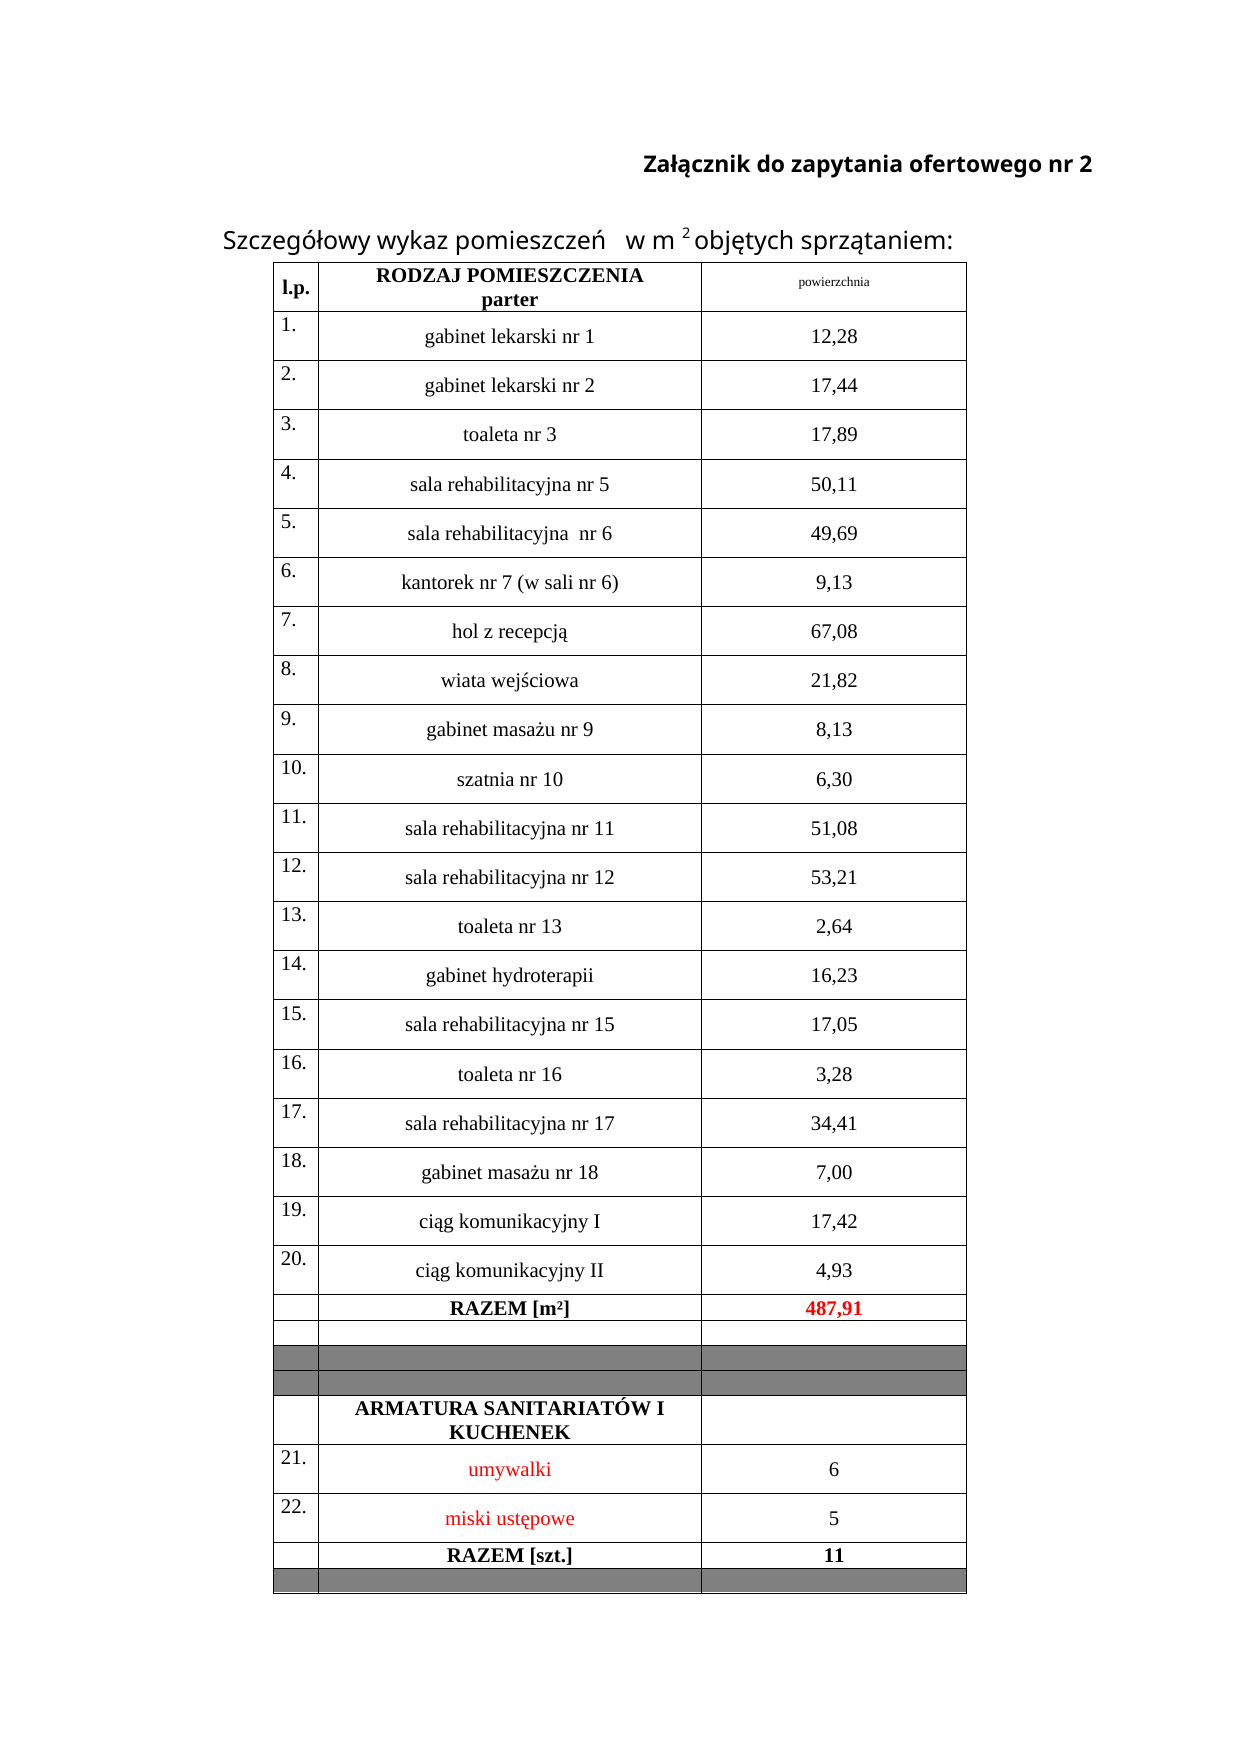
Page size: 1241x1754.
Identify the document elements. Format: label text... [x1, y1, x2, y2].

table_cell 5 [702, 1494, 966, 1542]
table_cell [319, 1569, 701, 1592]
table_cell [274, 1346, 318, 1370]
table_cell [274, 951, 318, 999]
table_cell [274, 509, 318, 557]
table_cell 2,64 [702, 902, 966, 950]
table_cell hol z recepcją [319, 607, 701, 655]
table_cell 17,05 [702, 1000, 966, 1048]
table_header RODZAJ POMIESZCZENIA parter [319, 263, 701, 311]
table_cell [274, 804, 318, 852]
table_cell 7,00 [702, 1148, 966, 1196]
table_cell 50,11 [702, 460, 966, 508]
table_cell 67,08 [702, 607, 966, 655]
table_cell [274, 755, 318, 803]
table_cell [274, 656, 318, 704]
table_cell [319, 1321, 701, 1344]
table_cell 51,08 [702, 804, 966, 852]
table_cell 17,42 [702, 1197, 966, 1245]
table_cell 4,93 [702, 1246, 966, 1294]
table_cell sala rehabilitacyjna nr 6 [319, 509, 701, 557]
text Szczegółowy wykaz pomieszczeń w m 2 objętych sprzątaniem: [223, 223, 1093, 257]
table_cell miski ustępowe [319, 1494, 701, 1542]
table_cell [274, 312, 318, 360]
text Załącznik do zapytania ofertowego nr 2 [185, 148, 1093, 179]
table_cell toaleta nr 16 [319, 1050, 701, 1098]
table_cell [274, 1569, 318, 1592]
table_cell umywalki [319, 1445, 701, 1493]
table_cell toaleta nr 3 [319, 410, 701, 458]
table_cell RAZEM [m²] [319, 1295, 701, 1319]
table_cell [274, 410, 318, 458]
table_cell szatnia nr 10 [319, 755, 701, 803]
table_cell ciąg komunikacyjny I [319, 1197, 701, 1245]
table_cell [274, 902, 318, 950]
table_header l.p. [274, 263, 318, 311]
table_cell sala rehabilitacyjna nr 15 [319, 1000, 701, 1048]
table_cell kantorek nr 7 (w sali nr 6) [319, 558, 701, 606]
table_cell gabinet hydroterapii [319, 951, 701, 999]
table_cell 6,30 [702, 755, 966, 803]
table_cell RAZEM [szt.] [319, 1543, 701, 1567]
table_cell sala rehabilitacyjna nr 12 [319, 853, 701, 901]
table_cell [319, 1371, 701, 1395]
table_cell gabinet masażu nr 9 [319, 705, 701, 753]
table_cell [274, 1148, 318, 1196]
table_cell wiata wejściowa [319, 656, 701, 704]
table_cell [274, 361, 318, 409]
table_cell [702, 1569, 966, 1592]
table_cell [319, 1346, 701, 1370]
table_cell gabinet masażu nr 18 [319, 1148, 701, 1196]
table_cell [274, 1445, 318, 1493]
table_cell 8,13 [702, 705, 966, 753]
table_cell 11 [702, 1543, 966, 1567]
table_cell [274, 607, 318, 655]
table_cell gabinet lekarski nr 1 [319, 312, 701, 360]
table_cell 12,28 [702, 312, 966, 360]
table_cell 17,89 [702, 410, 966, 458]
table_cell ARMATURA SANITARIATÓW I KUCHENEK [319, 1396, 701, 1444]
table_cell [274, 1321, 318, 1344]
table_cell [274, 1050, 318, 1098]
table_cell 53,21 [702, 853, 966, 901]
table_cell [274, 1099, 318, 1147]
table_cell [274, 705, 318, 753]
table_header powierzchnia [702, 263, 966, 311]
table_cell [702, 1321, 966, 1344]
table_cell [274, 1197, 318, 1245]
table_cell [274, 1246, 318, 1294]
table_cell [274, 1494, 318, 1542]
table_cell 21,82 [702, 656, 966, 704]
table_cell [274, 1295, 318, 1319]
table_cell 16,23 [702, 951, 966, 999]
table_cell [702, 1371, 966, 1395]
table_cell [274, 1396, 318, 1444]
table_cell [702, 1396, 966, 1444]
table_cell [274, 460, 318, 508]
table_cell [274, 1371, 318, 1395]
table_cell [274, 558, 318, 606]
table_cell sala rehabilitacyjna nr 5 [319, 460, 701, 508]
table_cell toaleta nr 13 [319, 902, 701, 950]
table_cell 34,41 [702, 1099, 966, 1147]
table_cell sala rehabilitacyjna nr 11 [319, 804, 701, 852]
table_cell 6 [702, 1445, 966, 1493]
table_cell ciąg komunikacyjny II [319, 1246, 701, 1294]
table_cell 3,28 [702, 1050, 966, 1098]
table_cell sala rehabilitacyjna nr 17 [319, 1099, 701, 1147]
table_cell 17,44 [702, 361, 966, 409]
table_cell 487,91 [702, 1295, 966, 1319]
table_cell gabinet lekarski nr 2 [319, 361, 701, 409]
table_cell [274, 1000, 318, 1048]
table_cell 49,69 [702, 509, 966, 557]
table_cell 9,13 [702, 558, 966, 606]
table_cell [274, 1543, 318, 1567]
table_cell [702, 1346, 966, 1370]
table_cell [274, 853, 318, 901]
